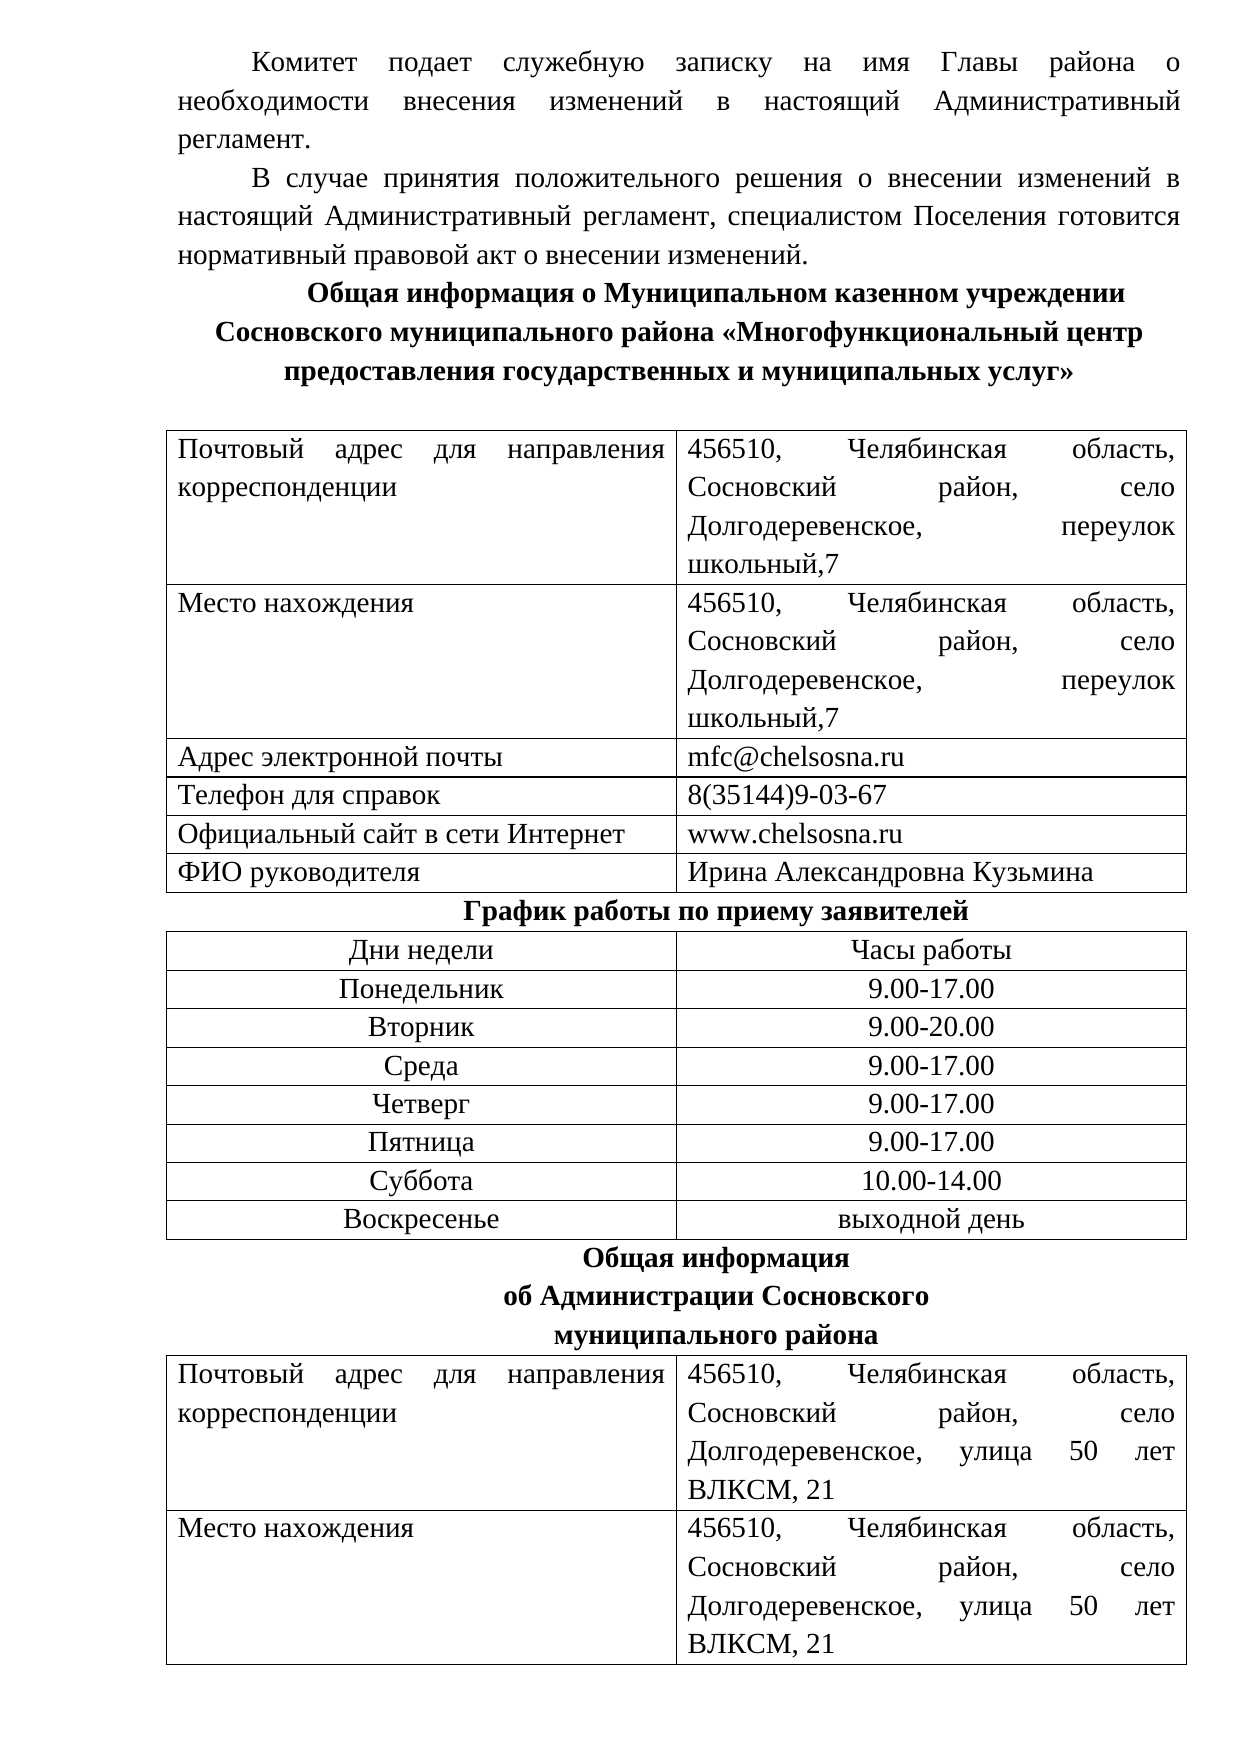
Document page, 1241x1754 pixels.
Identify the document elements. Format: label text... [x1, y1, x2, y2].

text График работы по приему заявителей [177, 893, 1181, 926]
table_cell Ирина Александровна Кузьмина [677, 854, 1186, 892]
text Общая информация [177, 1240, 1181, 1273]
table_cell Среда [167, 1048, 676, 1085]
table_cell 10.00-14.00 [677, 1163, 1186, 1200]
table_header Дни недели [167, 932, 676, 970]
table_cell Вторник [167, 1009, 676, 1047]
table_header Часы работы [677, 932, 1186, 970]
table_cell Пятница [167, 1125, 676, 1162]
table_cell Адрес электронной почты [167, 739, 676, 776]
table_cell Понедельник [167, 971, 676, 1008]
table_cell ФИО руководителя [167, 854, 676, 892]
table_cell выходной день [677, 1201, 1186, 1239]
table_cell www.chelsosna.ru [677, 816, 1186, 853]
table_cell Четверг [167, 1086, 676, 1123]
table_cell Место нахождения [167, 1511, 676, 1663]
text Комитет подает служебную записку на имя Главы района о необходимости внесения изменений в настоящий Административный регламент. [177, 44, 1181, 155]
table_cell Суббота [167, 1163, 676, 1200]
text В случае принятия положительного решения о внесении изменений в настоящий Административный регламент, специалистом Поселения готовится нормативный правовой акт о внесении изменений. [177, 160, 1181, 271]
table_header Почтовый адрес для направления корреспонденции [167, 431, 676, 584]
table_header 456510, Челябинская область, Сосновский район, село Долгодеревенское, переулок школьный,7 [677, 431, 1186, 584]
table_header Почтовый адрес для направления корреспонденции [167, 1356, 676, 1509]
table_cell 9.00-20.00 [677, 1009, 1186, 1047]
table_cell 8(35144)9-03-67 [677, 778, 1186, 815]
table_cell Воскресенье [167, 1201, 676, 1239]
table_cell 9.00-17.00 [677, 1125, 1186, 1162]
table_cell mfc@chelsosna.ru [677, 739, 1186, 776]
table_cell 9.00-17.00 [677, 1048, 1186, 1085]
table_cell 456510, Челябинская область, Сосновский район, село Долгодеревенское, улица 50 лет ВЛКСМ, 21 [677, 1511, 1186, 1663]
text муниципального района [177, 1317, 1181, 1350]
table_cell 9.00-17.00 [677, 1086, 1186, 1123]
table_cell Официальный сайт в сети Интернет [167, 816, 676, 853]
table_cell 9.00-17.00 [677, 971, 1186, 1008]
table_cell Телефон для справок [167, 778, 676, 815]
text Общая информация о Муниципальном казенном учреждении Сосновского муниципального района «Многофункциональный центр предоставления государственных и муниципальных услуг» [177, 276, 1181, 386]
table_header 456510, Челябинская область, Сосновский район, село Долгодеревенское, улица 50 лет ВЛКСМ, 21 [677, 1356, 1186, 1509]
text об Администрации Сосновского [177, 1278, 1181, 1312]
table_cell Место нахождения [167, 585, 676, 738]
table_cell 456510, Челябинская область, Сосновский район, село Долгодеревенское, переулок школьный,7 [677, 585, 1186, 738]
